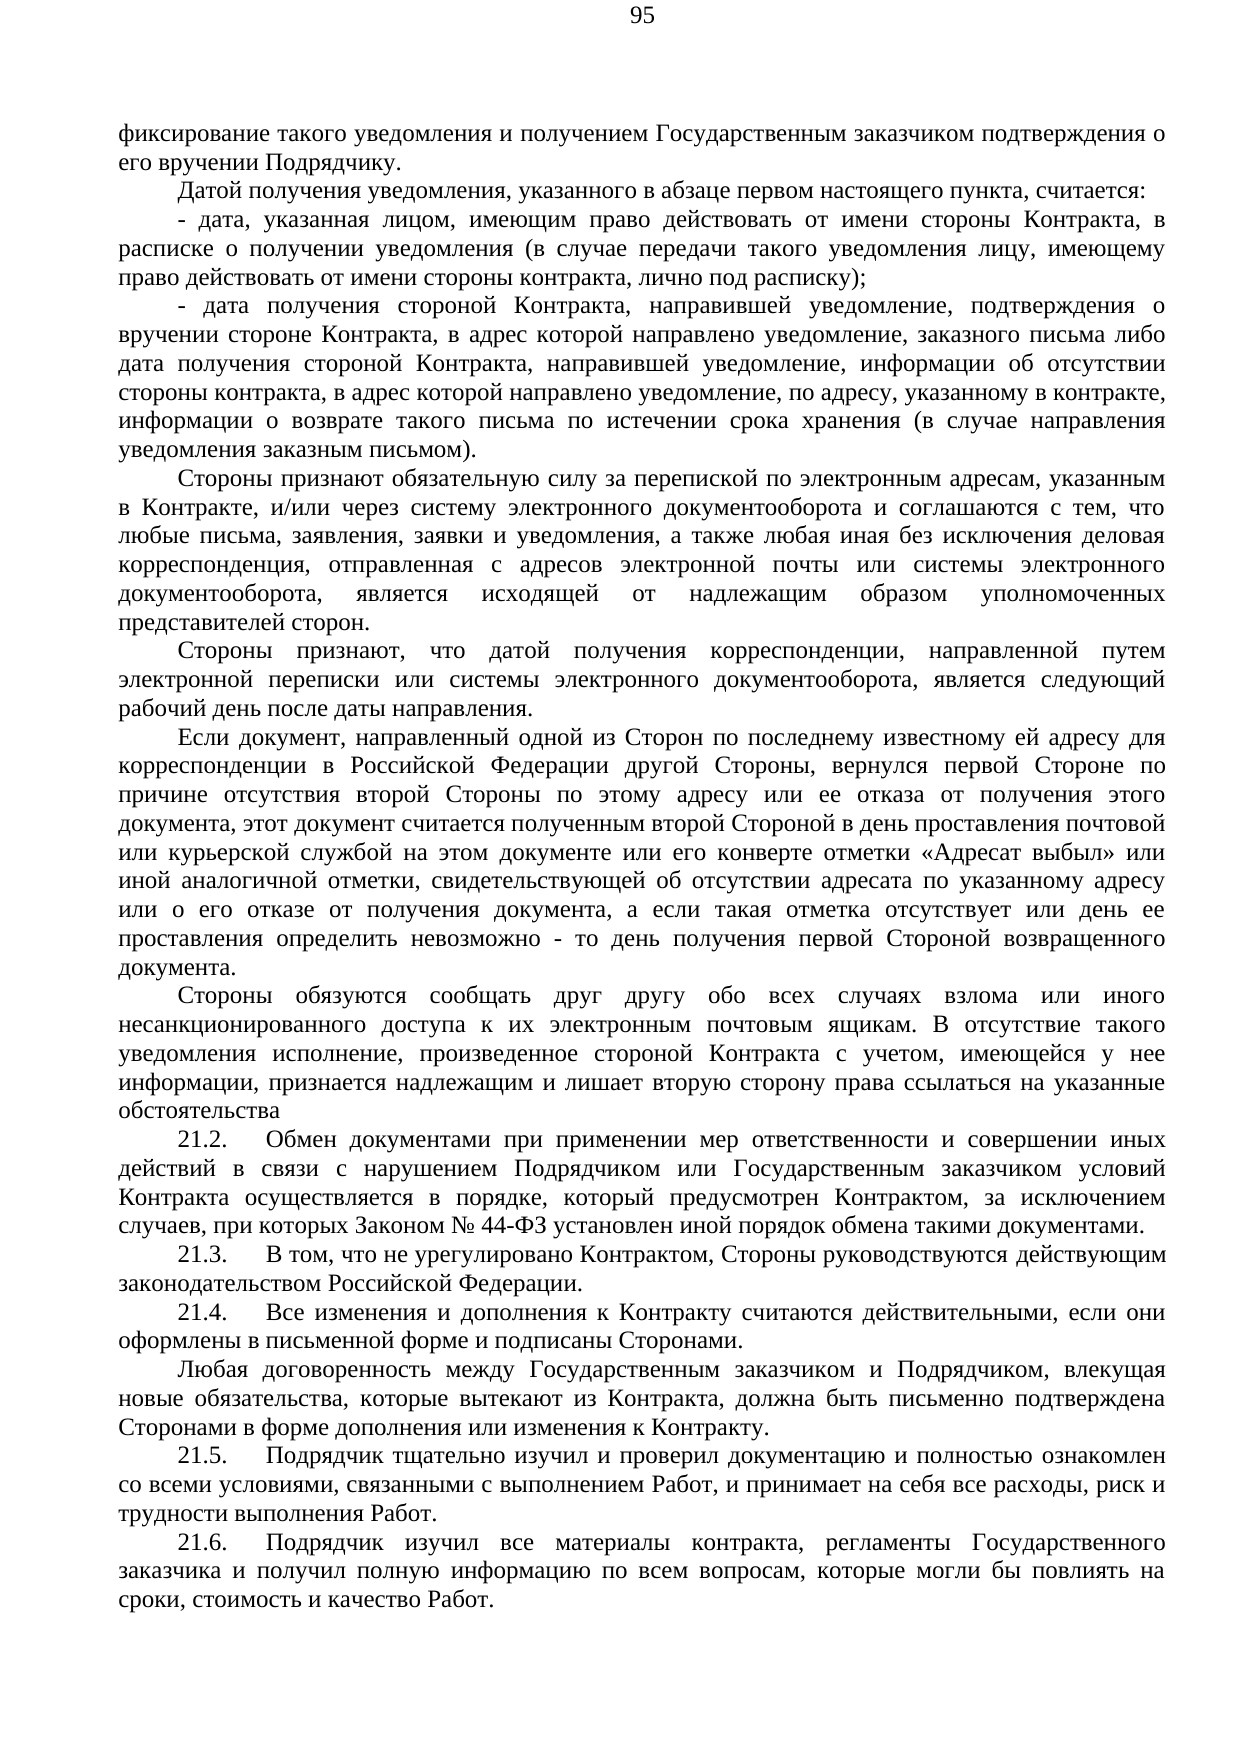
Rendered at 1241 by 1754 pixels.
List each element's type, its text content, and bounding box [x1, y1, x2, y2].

list Все изменения и дополнения к Контракту считаются действительными, если они оформлены в письменной форме и подписаны Сторонами. [118, 1297, 1167, 1354]
text - дата получения стороной Контракта, направившей уведомление, подтверждения о вручении стороне Контракта, в адрес которой направлено уведомление, заказного письма либо дата получения стороной Контракта, направившей уведомление, информации об отсутствии стороны контракта, в адрес которой направлено уведомление, по адресу, указанному в контракте, информации о возврате такого письма по истечении срока хранения (в случае направления уведомления заказным письмом). [118, 291, 1167, 463]
list Обмен документами при применении мер ответственности и совершении иных действий в связи с нарушением Подрядчиком или Государственным заказчиком условий Контракта осуществляется в порядке, который предусмотрен Контрактом, за исключением случаев, при которых Законом № 44-ФЗ установлен иной порядок обмена такими документами. [118, 1124, 1167, 1239]
list В том, что не урегулировано Контрактом, Стороны руководствуются действующим законодательством Российской Федерации. [118, 1239, 1167, 1297]
list Подрядчик изучил все материалы контракта, регламенты Государственного заказчика и получил полную информацию по всем вопросам, которые могли бы повлиять на сроки, стоимость и качество Работ. [118, 1527, 1167, 1613]
text Датой получения уведомления, указанного в абзаце первом настоящего пункта, считается: [118, 176, 1167, 204]
text - дата, указанная лицом, имеющим право действовать от имени стороны Контракта, в расписке о получении уведомления (в случае передачи такого уведомления лицу, имеющему право действовать от имени стороны контракта, лично под расписку); [118, 204, 1167, 291]
text Стороны признают обязательную силу за перепиской по электронным адресам, указанным в Контракте, и/или через систему электронного документооборота и соглашаются с тем, что любые письма, заявления, заявки и уведомления, а также любая иная без исключения деловая корреспонденция, отправленная с адресов электронной почты или системы электронного документооборота, является исходящей от надлежащим образом уполномоченных представителей сторон. [118, 463, 1167, 636]
text Стороны признают, что датой получения корреспонденции, направленной путем электронной переписки или системы электронного документооборота, является следующий рабочий день после даты направления. [118, 636, 1167, 722]
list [118, 118, 1167, 176]
text Стороны обязуются сообщать друг другу обо всех случаях взлома или иного несанкционированного доступа к их электронным почтовым ящикам. В отсутствие такого уведомления исполнение, произведенное стороной Контракта с учетом, имеющейся у нее информации, признается надлежащим и лишает вторую сторону права ссылаться на указанные обстоятельства [118, 981, 1167, 1124]
list Подрядчик тщательно изучил и проверил документацию и полностью ознакомлен со всеми условиями, связанными с выполнением Работ, и принимает на себя все расходы, риск и трудности выполнения Работ. [118, 1441, 1167, 1527]
text Если документ, направленный одной из Сторон по последнему известному ей адресу для корреспонденции в Российской Федерации другой Стороны, вернулся первой Стороне по причине отсутствия второй Стороны по этому адресу или ее отказа от получения этого документа, этот документ считается полученным второй Стороной в день проставления почтовой или курьерской службой на этом документе или его конверте отметки «Адресат выбыл» или иной аналогичной отметки, свидетельствующей об отсутствии адресата по указанному адресу или о его отказе от получения документа, а если такая отметка отсутствует или день ее проставления определить невозможно - то день получения первой Стороной возвращенного документа. [118, 722, 1167, 981]
text Любая договоренность между Государственным заказчиком и Подрядчиком, влекущая новые обязательства, которые вытекают из Контракта, должна быть письменно подтверждена Сторонами в форме дополнения или изменения к Контракту. [118, 1354, 1167, 1441]
